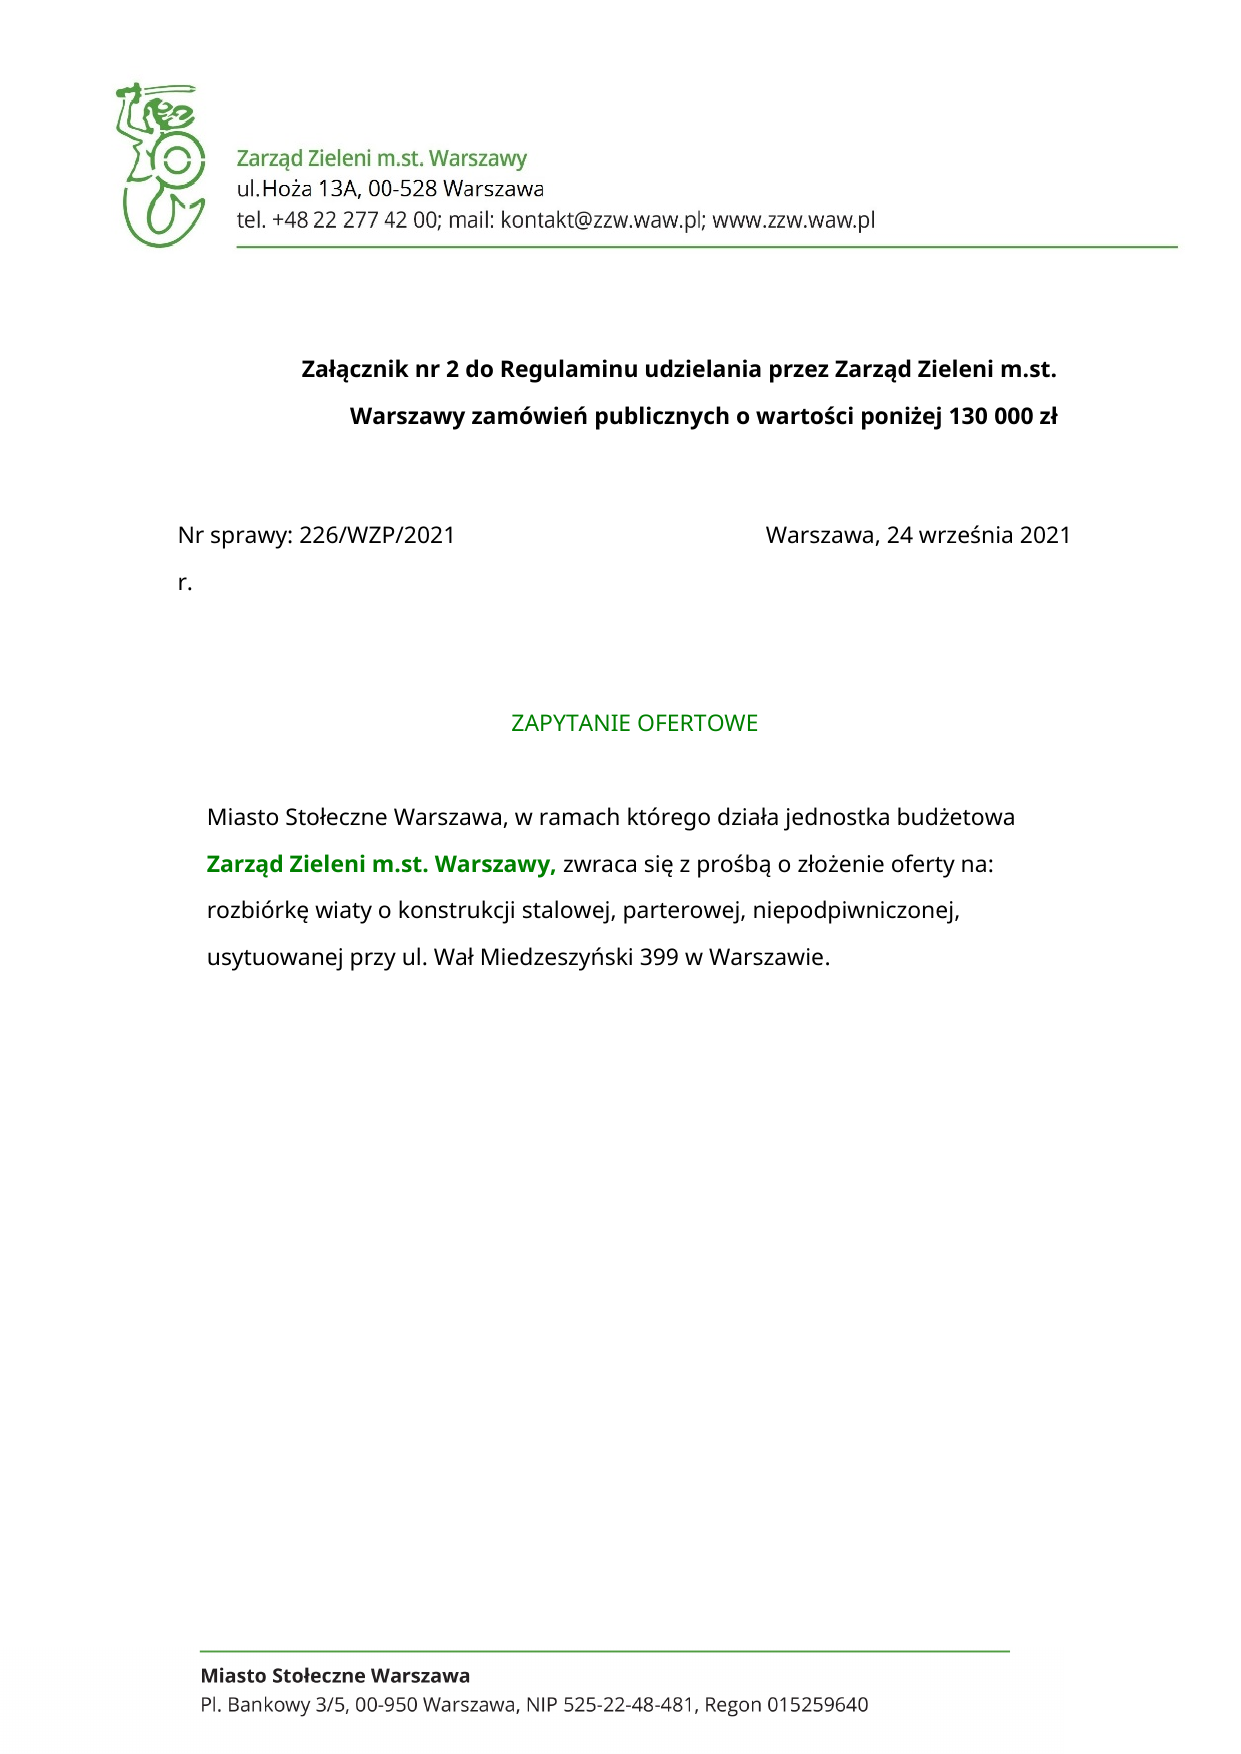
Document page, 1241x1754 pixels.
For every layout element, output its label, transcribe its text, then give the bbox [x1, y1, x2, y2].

text Nr sprawy: 226/WZP/2021 Warszawa, 24 września 2021 r. [177, 519, 1092, 598]
list Miasto Stołeczne Warszawa, w ramach którego działa jednostka budżetowa Zarząd Zieleni m.st. Warszawy, zwraca się z prośbą o złożenie oferty na: rozbiórkę wiaty o konstrukcji stalowej, parterowej, niepodpiwniczonej, usytuowanej przy ul. Wał Miedzeszyński 399 w Warszawie. [207, 801, 1092, 973]
picture [0, 0, 1241, 266]
text ZAPYTANIE OFERTOWE [177, 707, 1092, 738]
text Załącznik nr 2 do Regulaminu udzielania przez Zarząd Zieleni m.st. Warszawy zamówień publicznych o wartości poniżej 130 000 zł [236, 353, 1057, 431]
picture [0, 1647, 1064, 1754]
